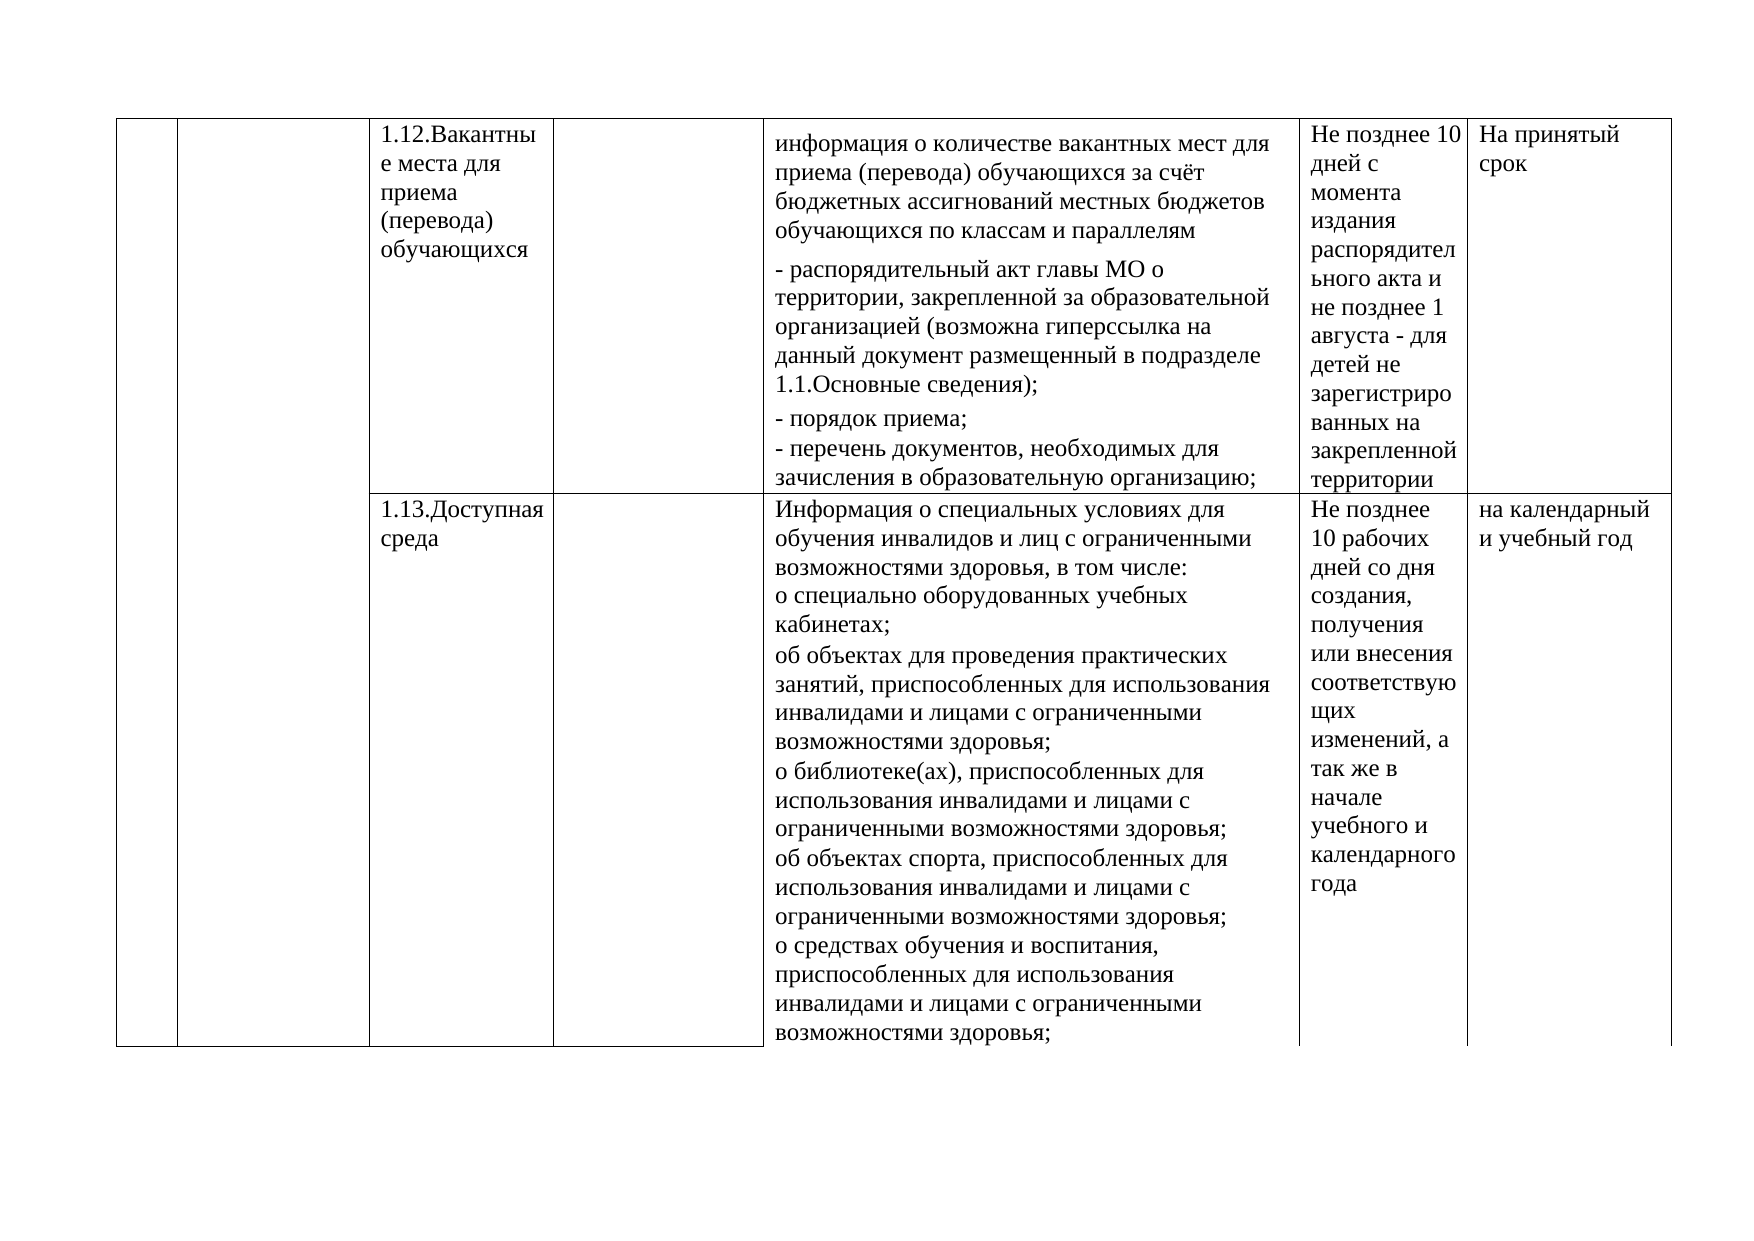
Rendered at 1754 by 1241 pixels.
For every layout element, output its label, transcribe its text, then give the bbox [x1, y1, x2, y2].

table_cell - распорядительный акт главы МО о территории, закрепленной за образовательной организацией (возможна гиперссылка на данный документ размещенный в подразделе 1.1.Основные сведения); [764, 253, 1299, 402]
table_cell Не позднее 10 дней с момента издания распорядительного акта и не позднее 1 августа - для детей не зарегистрированных на закрепленной территории [1300, 119, 1467, 493]
table_cell о библиотеке(ах), приспособленных для использования инвалидами и лицами с ограниченными возможностями здоровья; [764, 755, 1299, 842]
table_cell 1.12.Вакантные места для приема (перевода) обучающихся [370, 119, 553, 493]
table_cell на календарный и учебный год [1468, 494, 1671, 1046]
table_cell - порядок приема; [764, 403, 1299, 432]
table_cell [554, 494, 763, 1046]
table_cell - перечень документов, необходимых для зачисления в образовательную организацию; [764, 432, 1299, 493]
table_cell Не позднее 10 рабочих дней со дня создания, получения или внесения соответствующих изменений, а так же в начале учебного и календарного года [1300, 494, 1467, 1046]
table_cell информация о количестве вакантных мест для приема (перевода) обучающихся за счёт бюджетных ассигнований местных бюджетов обучающихся по классам и параллелям [764, 119, 1299, 253]
table_cell [554, 119, 763, 493]
table_cell 1.13.Доступная среда [370, 494, 553, 1046]
table_cell Информация о специальных условиях для обучения инвалидов и лиц с ограниченными возможностями здоровья, в том числе: о специально оборудованных учебных кабинетах; [764, 494, 1299, 639]
table_cell На принятый срок [1468, 119, 1671, 493]
table_cell об объектах для проведения практических занятий, приспособленных для использования инвалидами и лицами с ограниченными возможностями здоровья; [764, 639, 1299, 755]
table_cell о средствах обучения и воспитания, приспособленных для использования инвалидами и лицами с ограниченными возможностями здоровья; [764, 930, 1299, 1046]
table_cell об объектах спорта, приспособленных для использования инвалидами и лицами с ограниченными возможностями здоровья; [764, 842, 1299, 929]
